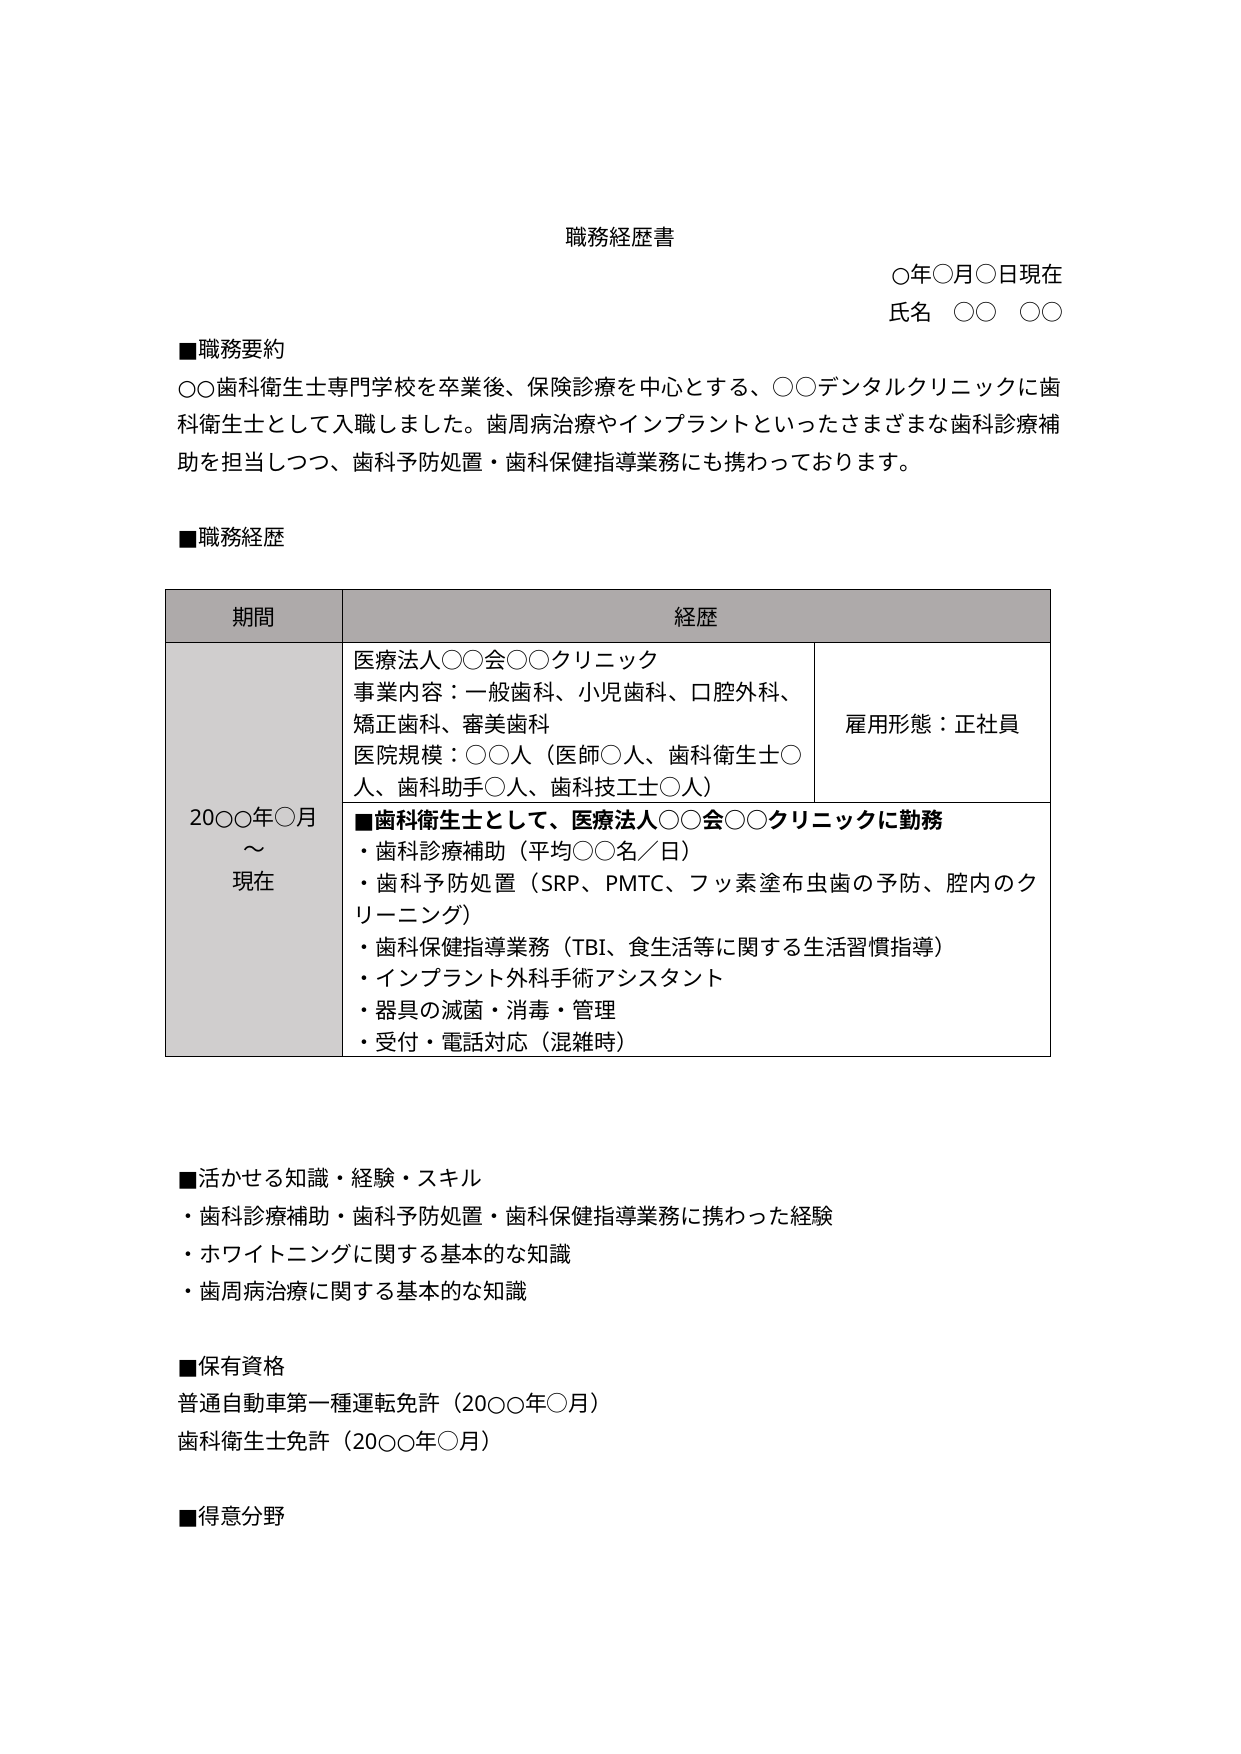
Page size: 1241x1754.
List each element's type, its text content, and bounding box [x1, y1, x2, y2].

text ・歯周病治療に関する基本的な知識 [177, 1271, 1063, 1309]
text ○○歯科衛生士専門学校を卒業後、保険診療を中心とする、○○デンタルクリニックに歯科衛生士として入職しました。歯周病治療やインプラントといったさまざまな歯科診療補助を担当しつつ、歯科予防処置・歯科保健指導業務にも携わっております。 [177, 367, 1063, 479]
table_cell 医療法人○○会○○クリニック 事業内容：一般歯科、小児歯科、口腔外科、矯正歯科、審美歯科 医院規模：○○人（医師○人、歯科衛生士○人、歯科助手○人、歯科技工士○人） [343, 643, 814, 802]
text ■保有資格 [177, 1346, 1063, 1384]
text 職務経歴書 [177, 217, 1063, 254]
text 氏名 ○○ ○○ [177, 292, 1063, 329]
text ■職務経歴 [177, 517, 1063, 554]
text ○年○月○日現在 [177, 254, 1063, 292]
text ■得意分野 [177, 1496, 1063, 1534]
table_header 期間 [166, 590, 342, 642]
text ■活かせる知識・経験・スキル [177, 1159, 1063, 1196]
text ■職務要約 [177, 329, 1063, 367]
text 歯科衛生士免許（20○○年○月） [177, 1421, 1063, 1459]
table_cell ■歯科衛生士として、医療法人○○会○○クリニックに勤務 ・歯科診療補助（平均○○名／日） ・歯科予防処置（SRP、PMTC、フッ素塗布虫歯の予防、腔内のクリーニング） ・歯科保健指導業務（TBI、食生活等に関する生活習慣指導） ・インプラント外科手術アシスタント ・器具の滅菌・消毒・管理 ・受付・電話対応（混雑時） [343, 803, 1050, 1056]
text ・歯科診療補助・歯科予防処置・歯科保健指導業務に携わった経験 [177, 1196, 1063, 1234]
text ・ホワイトニングに関する基本的な知識 [177, 1234, 1063, 1271]
table_cell 20○○年○月 ～ 現在 [166, 643, 342, 1056]
table_header 経歴 [343, 590, 1050, 642]
table_cell 雇用形態：正社員 [815, 643, 1050, 802]
text 普通自動車第一種運転免許（20○○年○月） [177, 1384, 1063, 1421]
